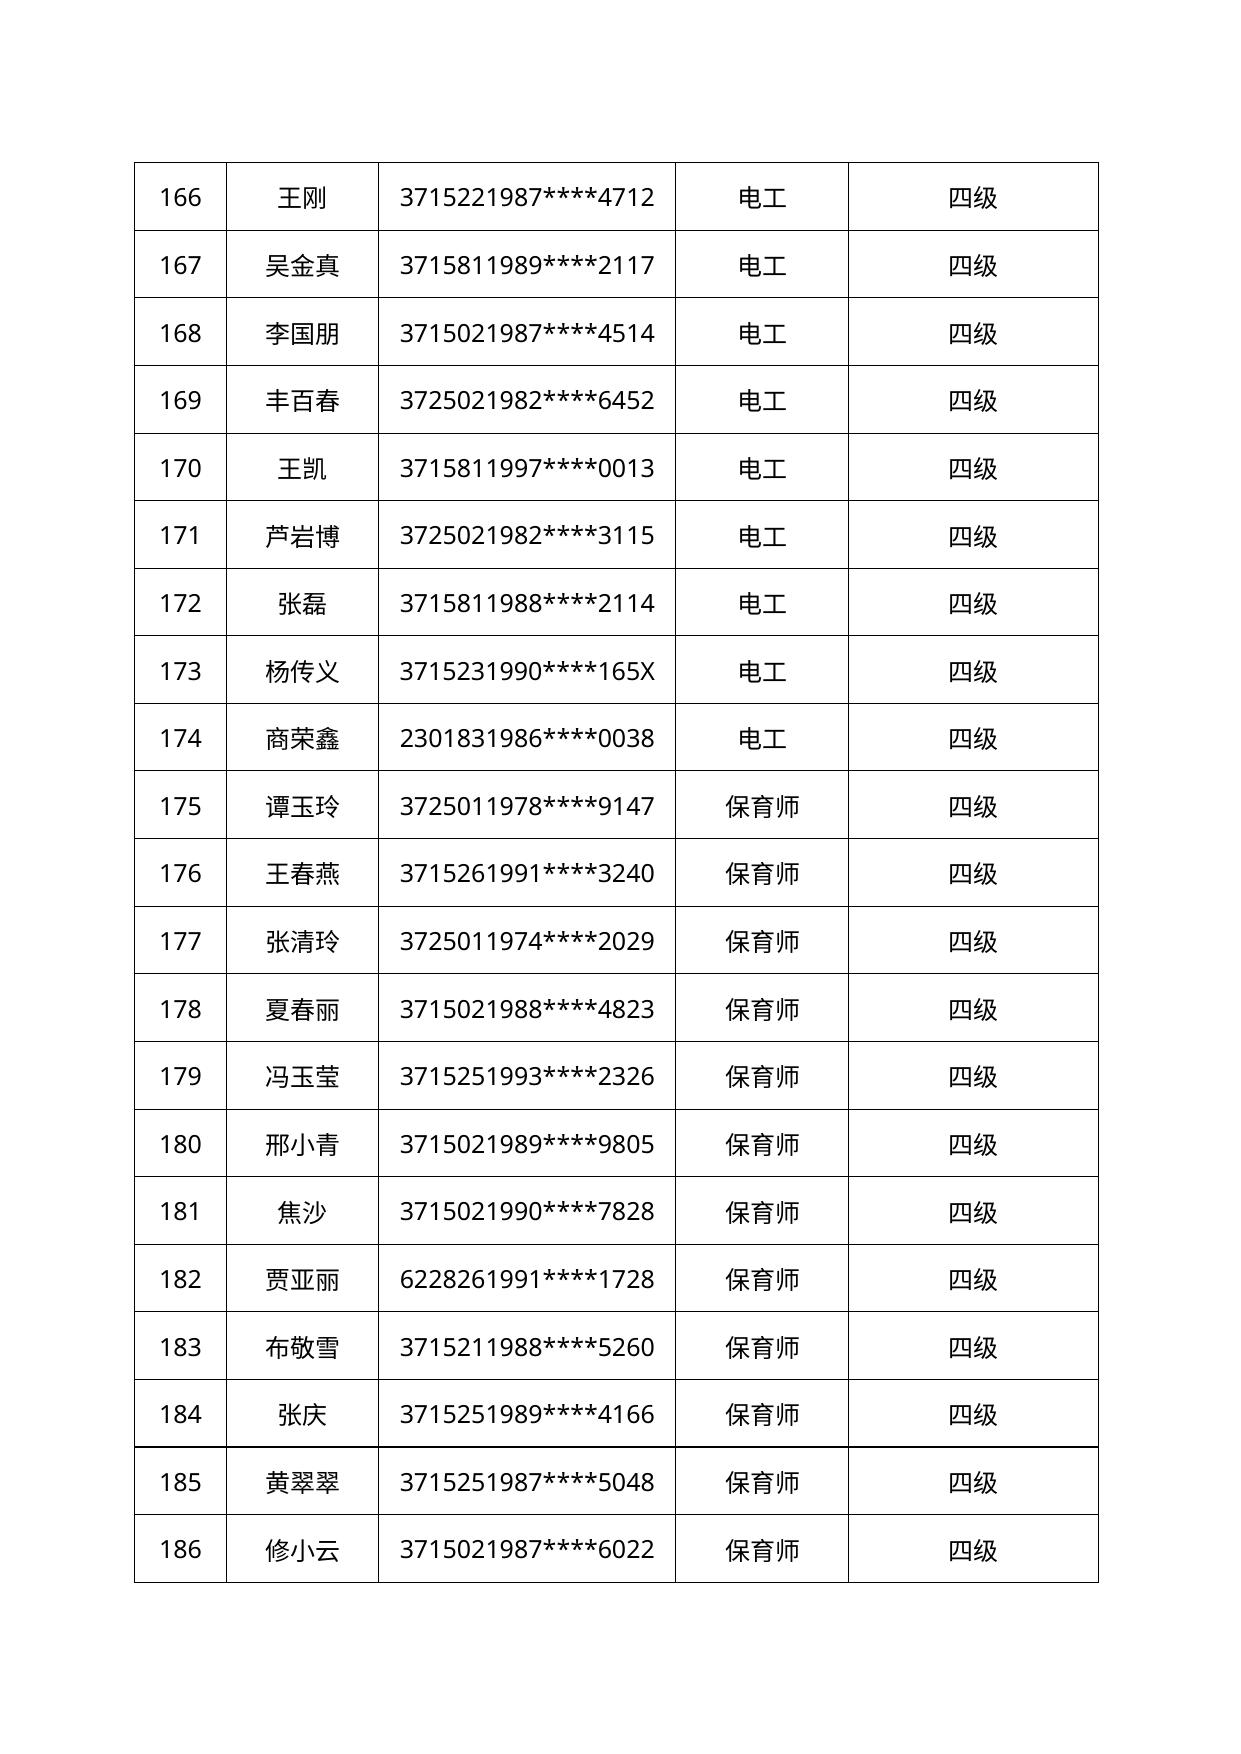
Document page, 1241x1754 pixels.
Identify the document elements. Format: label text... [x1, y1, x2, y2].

table_cell 177 [135, 907, 226, 973]
table_cell 保育师 [676, 1245, 848, 1311]
table_cell 3715021990****7828 [379, 1177, 675, 1244]
table_cell 吴金真 [227, 231, 378, 297]
table_cell 商荣鑫 [227, 704, 378, 770]
table_cell 3715231990****165X [379, 636, 675, 703]
table_cell 3715261991****3240 [379, 839, 675, 906]
table_cell 四级 [849, 1515, 1098, 1582]
table_cell 四级 [849, 839, 1098, 906]
table_cell 四级 [849, 1042, 1098, 1108]
table_cell 176 [135, 839, 226, 906]
table_cell 焦沙 [227, 1177, 378, 1244]
table_cell 四级 [849, 1312, 1098, 1379]
table_cell 3725011978****9147 [379, 771, 675, 838]
table_cell 178 [135, 974, 226, 1041]
table_cell 贾亚丽 [227, 1245, 378, 1311]
table_cell 冯玉莹 [227, 1042, 378, 1108]
table_cell 173 [135, 636, 226, 703]
table_cell 保育师 [676, 1177, 848, 1244]
table_cell 保育师 [676, 1515, 848, 1582]
table_cell 电工 [676, 231, 848, 297]
table_cell 四级 [849, 501, 1098, 568]
table_cell 182 [135, 1245, 226, 1311]
table_cell 电工 [676, 163, 848, 229]
table_cell 芦岩博 [227, 501, 378, 568]
table_cell 183 [135, 1312, 226, 1379]
table_cell 174 [135, 704, 226, 770]
table_cell 186 [135, 1515, 226, 1582]
table_cell 保育师 [676, 1312, 848, 1379]
table_cell 168 [135, 298, 226, 365]
table_cell 保育师 [676, 1042, 848, 1108]
table_cell 171 [135, 501, 226, 568]
table_cell 四级 [849, 569, 1098, 635]
table_cell 保育师 [676, 1380, 848, 1446]
table_cell 张清玲 [227, 907, 378, 973]
table_cell 四级 [849, 636, 1098, 703]
table_cell 四级 [849, 771, 1098, 838]
table_cell 邢小青 [227, 1110, 378, 1176]
table_cell 四级 [849, 1177, 1098, 1244]
table_cell 王刚 [227, 163, 378, 229]
table_cell 3715021987****4514 [379, 298, 675, 365]
table_cell 四级 [849, 298, 1098, 365]
table_cell 175 [135, 771, 226, 838]
table_cell 180 [135, 1110, 226, 1176]
table_cell 3715251989****4166 [379, 1380, 675, 1446]
table_cell 2301831986****0038 [379, 704, 675, 770]
table_cell 181 [135, 1177, 226, 1244]
table_cell 四级 [849, 231, 1098, 297]
table_cell 179 [135, 1042, 226, 1108]
table_cell 电工 [676, 636, 848, 703]
table_cell 四级 [849, 1245, 1098, 1311]
table_cell 3715021989****9805 [379, 1110, 675, 1176]
table_cell 四级 [849, 1110, 1098, 1176]
table_cell 四级 [849, 163, 1098, 229]
table_cell 166 [135, 163, 226, 229]
table_cell 丰百春 [227, 366, 378, 432]
table_cell 修小云 [227, 1515, 378, 1582]
table_cell 保育师 [676, 1448, 848, 1514]
table_cell 184 [135, 1380, 226, 1446]
table_cell 3715021987****6022 [379, 1515, 675, 1582]
table_cell 169 [135, 366, 226, 432]
table_cell 黄翠翠 [227, 1448, 378, 1514]
table_cell 保育师 [676, 974, 848, 1041]
table_cell 3715221987****4712 [379, 163, 675, 229]
table_cell 电工 [676, 501, 848, 568]
table_cell 保育师 [676, 771, 848, 838]
table_cell 电工 [676, 434, 848, 500]
table_cell 四级 [849, 366, 1098, 432]
table_cell 185 [135, 1448, 226, 1514]
table_cell 3715211988****5260 [379, 1312, 675, 1379]
table_cell 李国朋 [227, 298, 378, 365]
table_cell 杨传义 [227, 636, 378, 703]
table_cell 电工 [676, 704, 848, 770]
table_cell 四级 [849, 1380, 1098, 1446]
table_cell 保育师 [676, 1110, 848, 1176]
table_cell 谭玉玲 [227, 771, 378, 838]
table_cell 保育师 [676, 907, 848, 973]
table_cell 四级 [849, 907, 1098, 973]
table_cell 四级 [849, 1448, 1098, 1514]
table_cell 保育师 [676, 839, 848, 906]
table_cell 172 [135, 569, 226, 635]
table_cell 布敬雪 [227, 1312, 378, 1379]
table_cell 四级 [849, 704, 1098, 770]
table_cell 3715811997****0013 [379, 434, 675, 500]
table_cell 四级 [849, 974, 1098, 1041]
table_cell 3715811988****2114 [379, 569, 675, 635]
table_cell 夏春丽 [227, 974, 378, 1041]
table_cell 170 [135, 434, 226, 500]
table_cell 3715021988****4823 [379, 974, 675, 1041]
table_cell 四级 [849, 434, 1098, 500]
table_cell 电工 [676, 366, 848, 432]
table_cell 电工 [676, 298, 848, 365]
table_cell 6228261991****1728 [379, 1245, 675, 1311]
table_cell 3715251987****5048 [379, 1448, 675, 1514]
table_cell 3715811989****2117 [379, 231, 675, 297]
table_cell 王凯 [227, 434, 378, 500]
table_cell 3725011974****2029 [379, 907, 675, 973]
table_cell 王春燕 [227, 839, 378, 906]
table_cell 电工 [676, 569, 848, 635]
table_cell 3715251993****2326 [379, 1042, 675, 1108]
table_cell 167 [135, 231, 226, 297]
table_cell 3725021982****3115 [379, 501, 675, 568]
table_cell 张磊 [227, 569, 378, 635]
table_cell 3725021982****6452 [379, 366, 675, 432]
table_cell 张庆 [227, 1380, 378, 1446]
